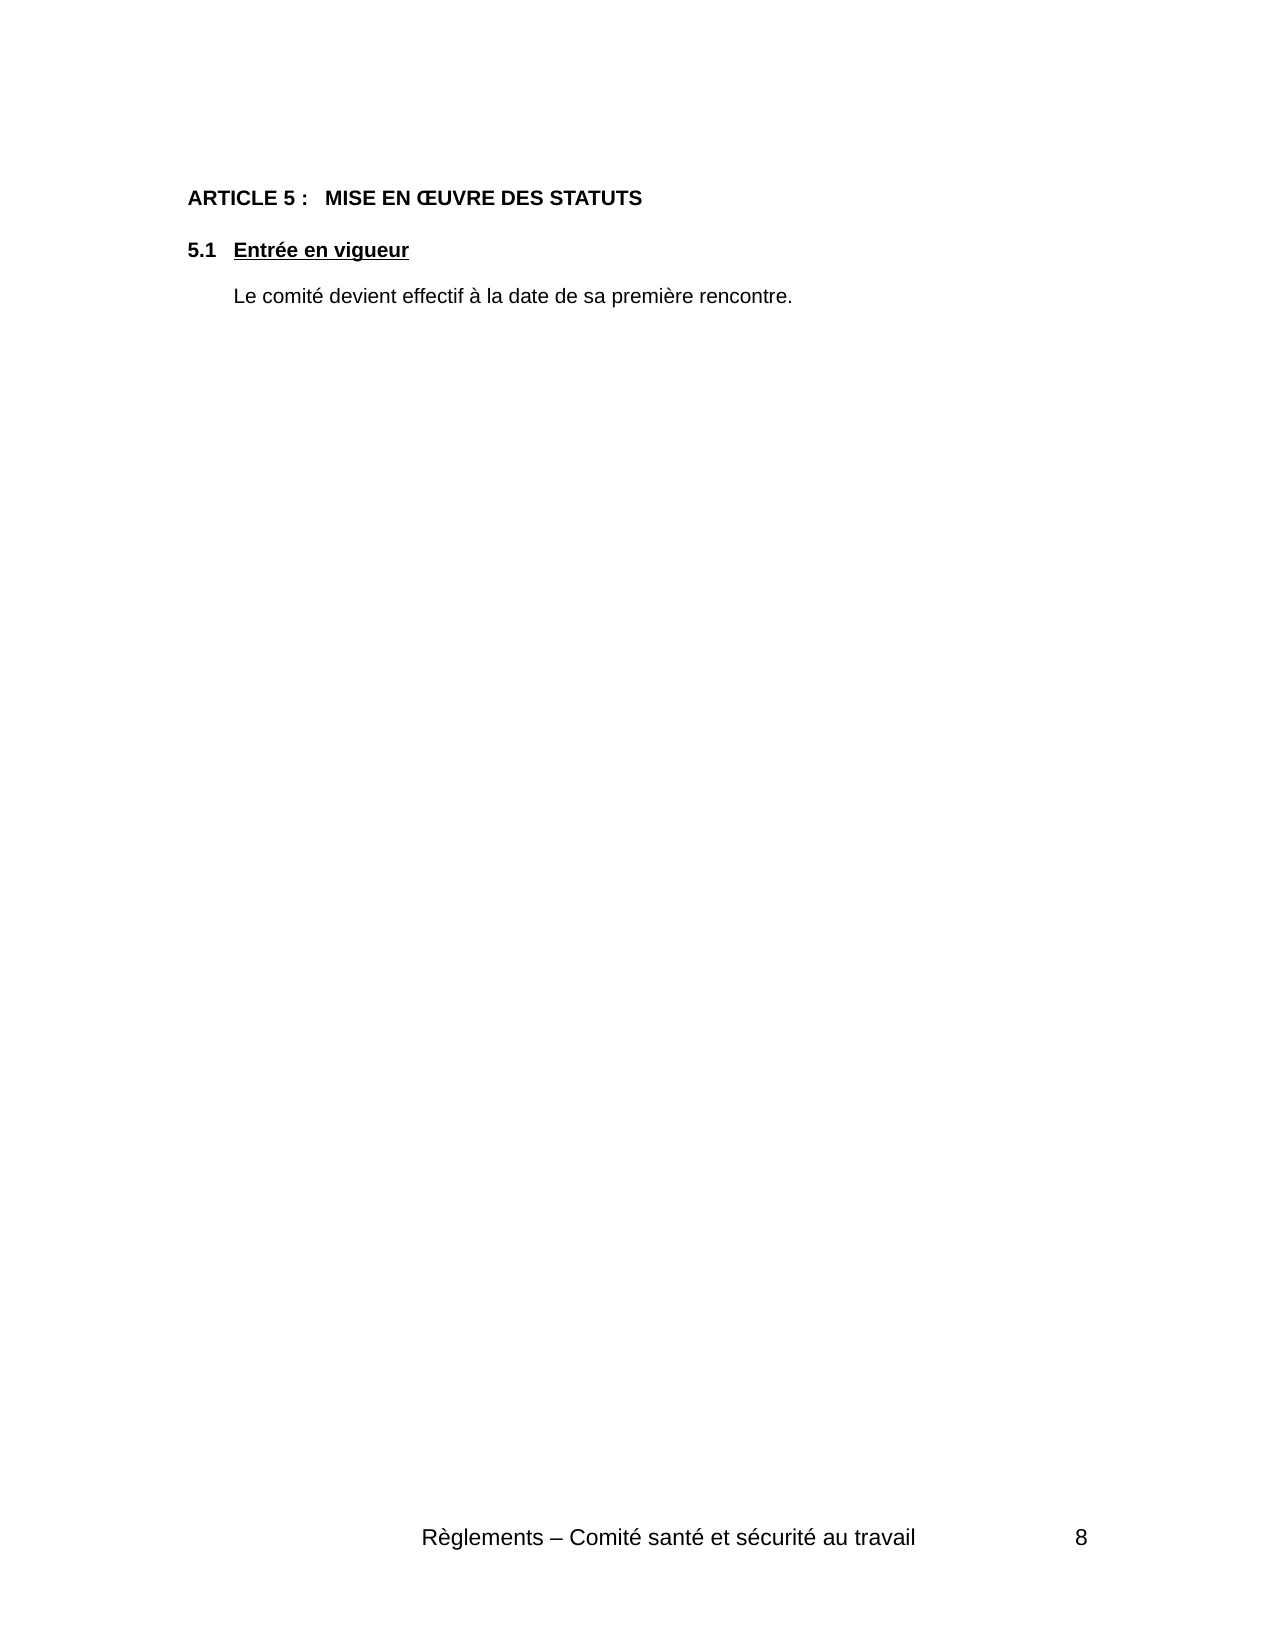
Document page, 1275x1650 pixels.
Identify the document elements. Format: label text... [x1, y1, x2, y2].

title ARTICLE 5 : MISE EN ŒUVRE DES STATUTS [187, 186, 1087, 209]
text Le comité devient effectif à la date de sa première rencontre. [233, 284, 1087, 308]
text 5.1 Entrée en vigueur [187, 238, 1087, 262]
